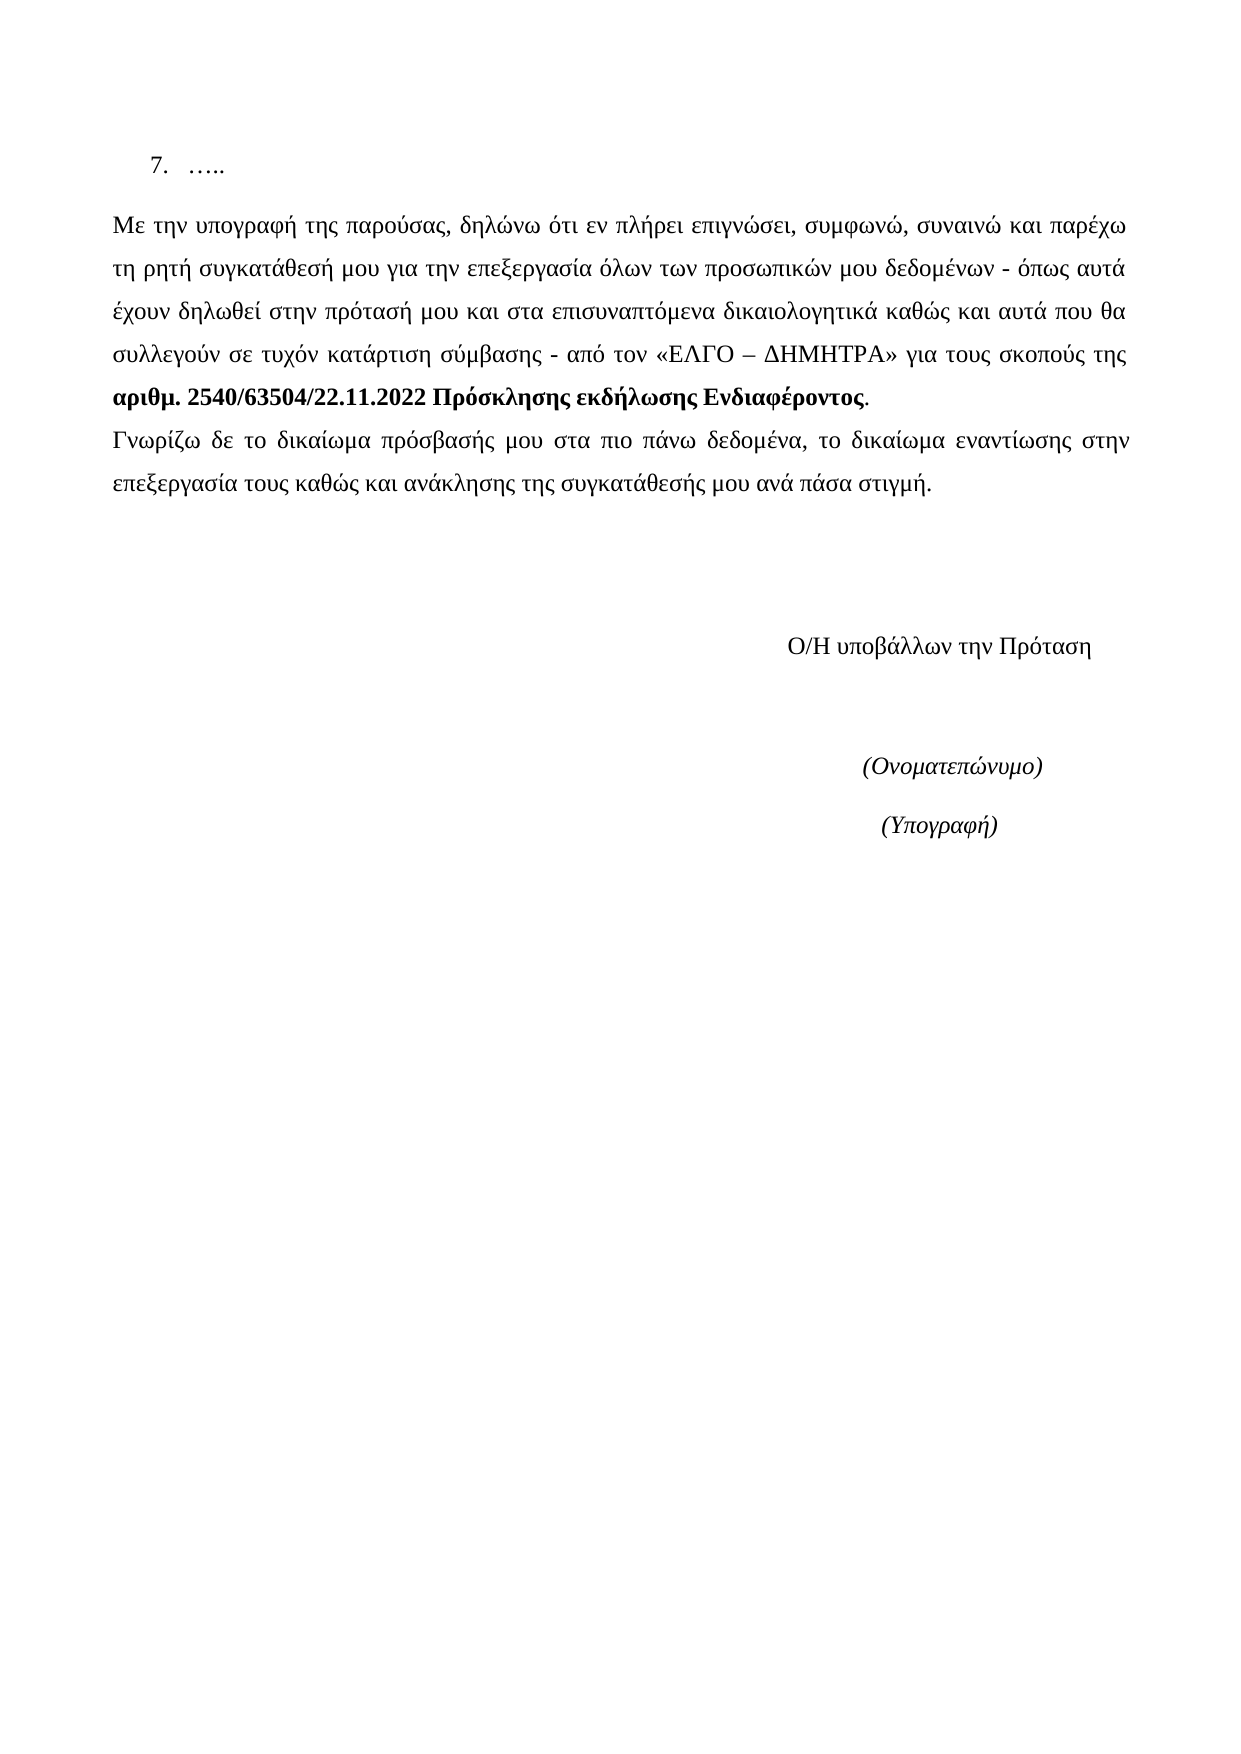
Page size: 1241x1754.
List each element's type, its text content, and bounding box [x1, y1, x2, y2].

text (Υπογραφή) [712, 811, 1128, 839]
text Με την υπογραφή της παρούσας, δηλώνω ότι εν πλήρει επιγνώσει, συμφωνώ, συναινώ και παρέχω τη ρητή συγκατάθεσή μου για την επεξεργασία όλων των προσωπικών μου δεδομένων - όπως αυτά έχουν δηλωθεί στην πρότασή μου και στα επισυναπτόμενα δικαιολογητικά καθώς και αυτά που θα συλλεγούν σε τυχόν κατάρτιση σύμβασης - από τον «ΕΛΓΟ – ΔΗΜΗΤΡΑ» για τους σκοπούς της αριθμ. 2540/63504/22.11.2022 Πρόσκλησης εκδήλωσης Ενδιαφέροντος. [112, 210, 1128, 411]
text (Ονοματεπώνυμο) [712, 751, 1128, 779]
text Γνωρίζω δε το δικαίωμα πρόσβασής μου στα πιο πάνω δεδομένα, το δικαίωμα εναντίωσης στην επεξεργασία τους καθώς και ανάκλησης της συγκατάθεσής μου ανά πάσα στιγμή. [112, 425, 1131, 497]
list ….. [150, 150, 1128, 179]
text Ο/Η υποβάλλων την Πρόταση [712, 631, 1128, 660]
